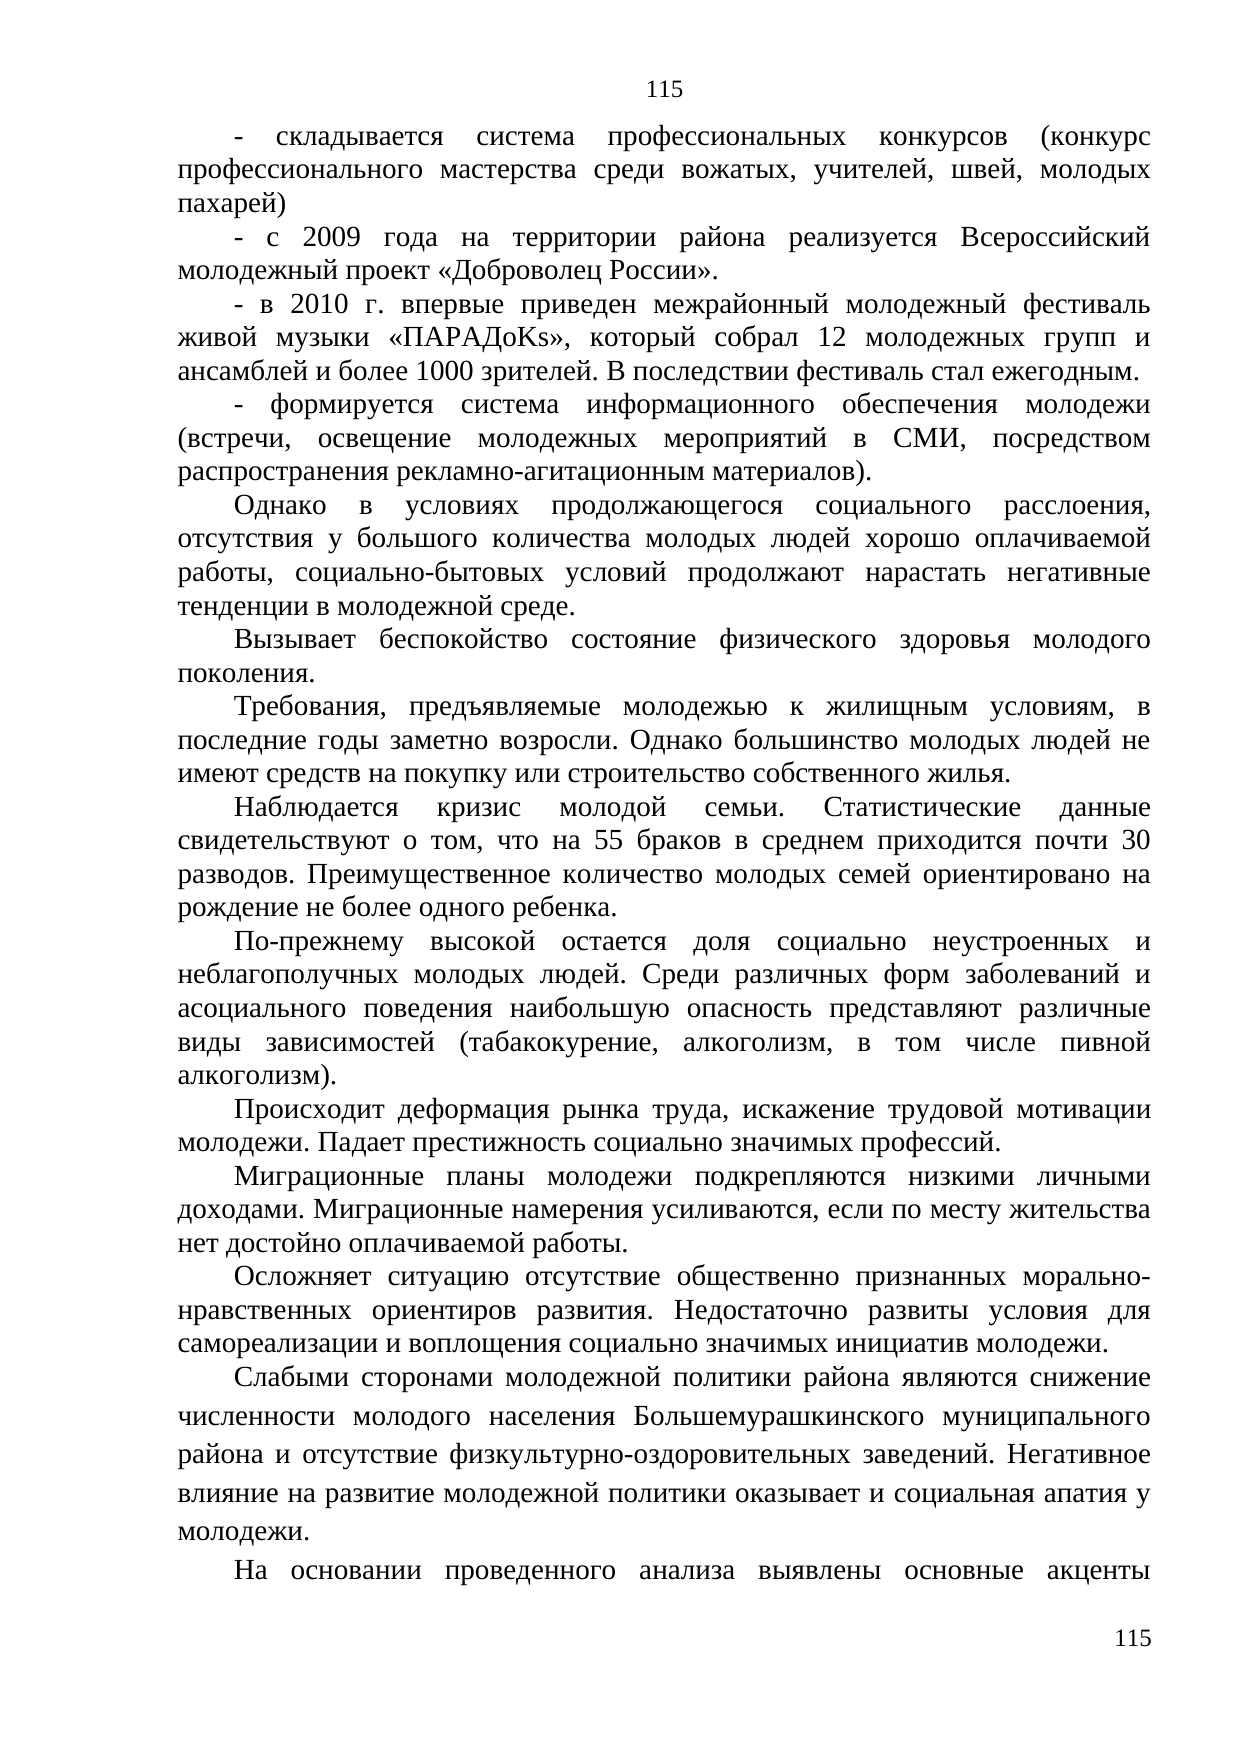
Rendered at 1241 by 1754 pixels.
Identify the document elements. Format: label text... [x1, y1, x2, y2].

text - складывается система профессиональных конкурсов (конкурс профессионального мастерства среди вожатых, учителей, швей, молодых пахарей) [177, 118, 1152, 219]
text Слабыми сторонами молодежной политики района являются снижение численности молодого населения Большемурашкинского муниципального района и отсутствие физкультурно-оздоровительных заведений. Негативное влияние на развитие молодежной политики оказывает и социальная апатия у молодежи. [177, 1359, 1152, 1547]
text - в . впервые приведен межрайонный молодежный фестиваль живой музыки «ПАРАДoKs», который собрал 12 молодежных групп и ансамблей и более 1000 зрителей. В последствии фестиваль стал ежегодным. [177, 286, 1152, 386]
text - формируется система информационного обеспечения молодежи (встречи, освещение молодежных мероприятий в СМИ, посредством распространения рекламно-агитационным материалов). [177, 386, 1152, 487]
text Однако в условиях продолжающегося социального расслоения, отсутствия у большого количества молодых людей хорошо оплачиваемой работы, социально-бытовых условий продолжают нарастать негативные тенденции в молодежной среде. [177, 487, 1152, 621]
text По-прежнему высокой остается доля социально неустроенных и неблагополучных молодых людей. Среди различных форм заболеваний и асоциального поведения наибольшую опасность представляют различные виды зависимостей (табакокурение, алкоголизм, в том числе пивной алкоголизм). [177, 923, 1152, 1091]
text Вызывает беспокойство состояние физического здоровья молодого поколения. [177, 621, 1152, 688]
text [177, 1552, 1152, 1585]
text Осложняет ситуацию отсутствие общественно признанных морально-нравственных ориентиров развития. Недостаточно развиты условия для самореализации и воплощения социально значимых инициатив молодежи. [177, 1258, 1152, 1359]
text Происходит деформация рынка труда, искажение трудовой мотивации молодежи. Падает престижность социально значимых профессий. [177, 1091, 1152, 1158]
text Требования, предъявляемые молодежью к жилищным условиям, в последние годы заметно возросли. Однако большинство молодых людей не имеют средств на покупку или строительство собственного жилья. [177, 688, 1152, 789]
text Миграционные планы молодежи подкрепляются низкими личными доходами. Миграционные намерения усиливаются, если по месту жительства нет достойно оплачиваемой работы. [177, 1158, 1152, 1258]
text Наблюдается кризис молодой семьи. Статистические данные свидетельствуют о том, что на 55 браков в среднем приходится почти 30 разводов. Преимущественное количество молодых семей ориентировано на рождение не более одного ребенка. [177, 789, 1152, 923]
text - с 2009 года на территории района реализуется Всероссийский молодежный проект «Доброволец России». [177, 219, 1152, 286]
